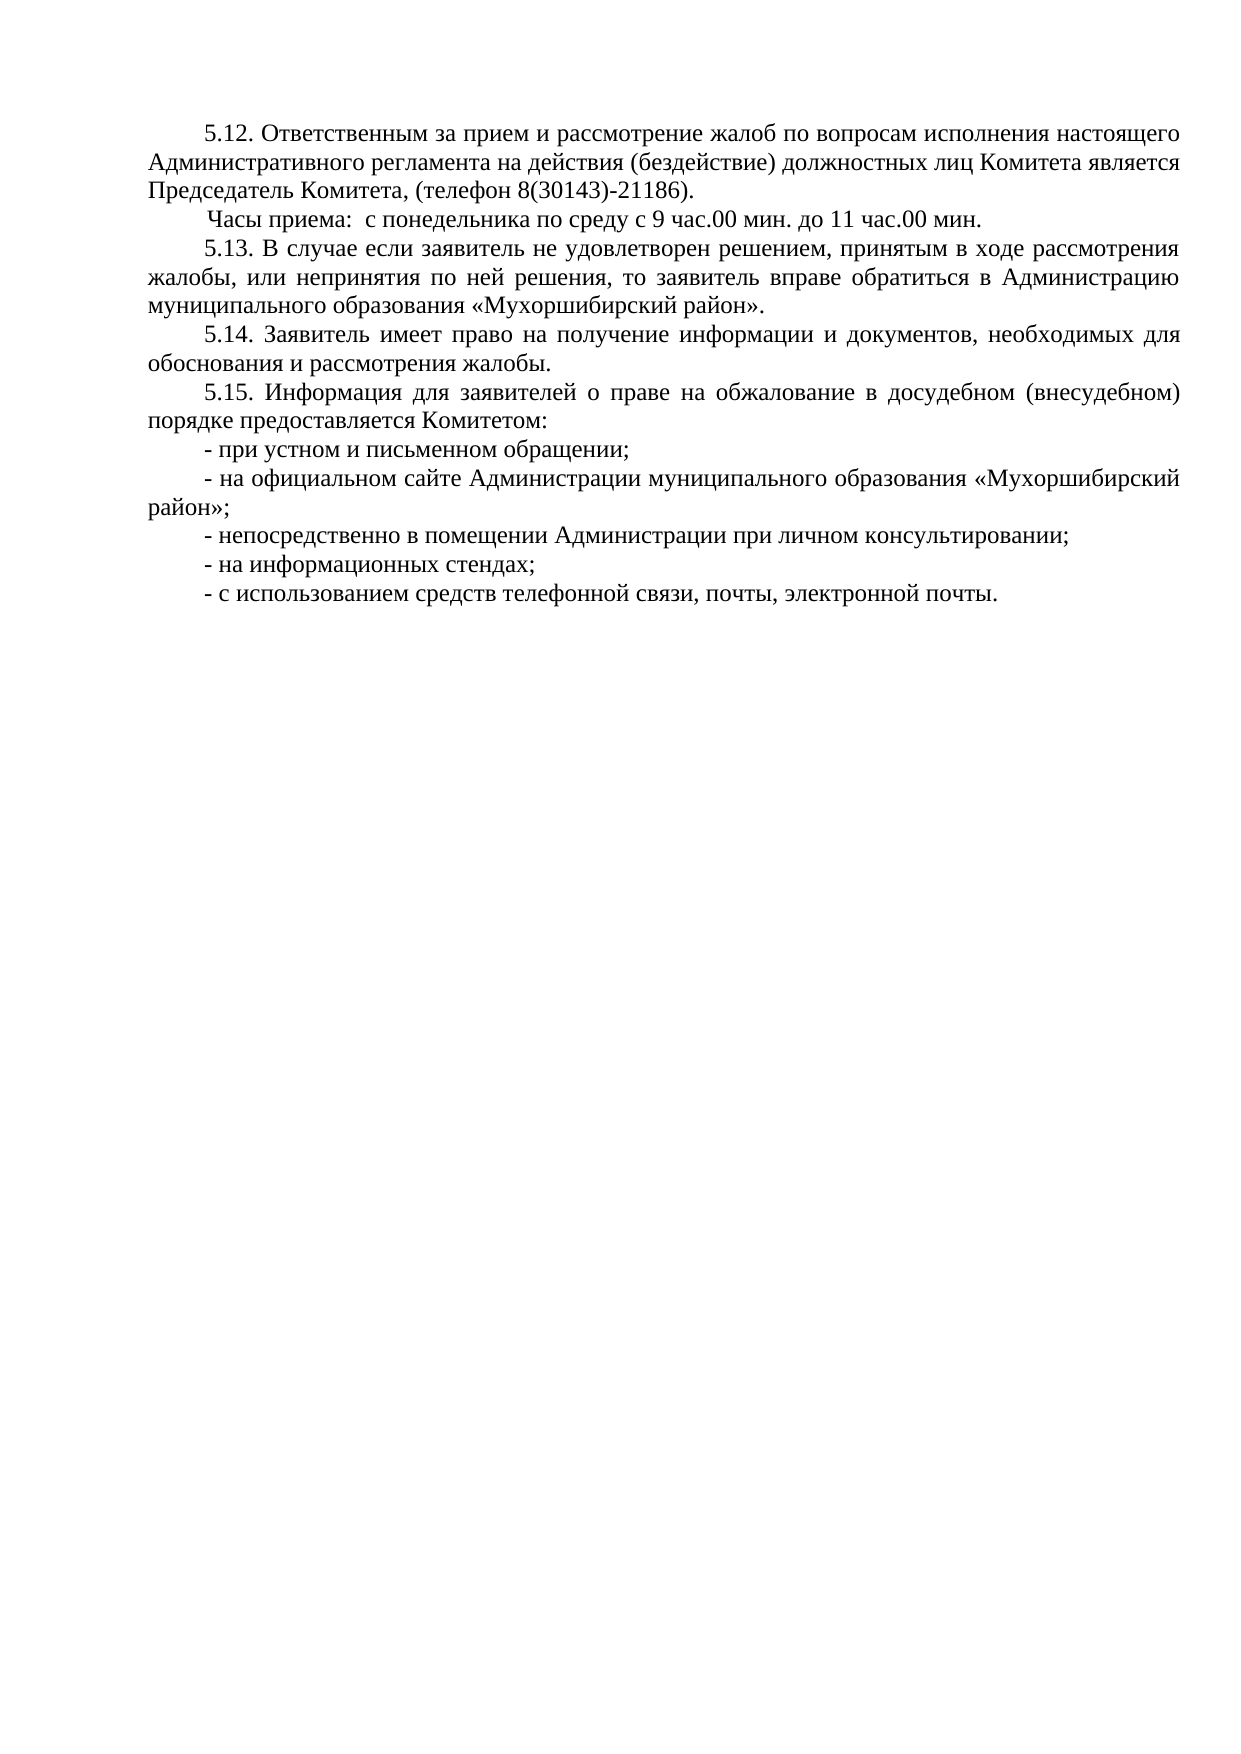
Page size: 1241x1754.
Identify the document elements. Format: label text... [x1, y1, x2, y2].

text 5.12. Ответственным за прием и рассмотрение жалоб по вопросам исполнения настоящего Административного регламента на действия (бездействие) должностных лиц Комитета является Председатель Комитета, (телефон 8(30143)-21186). [148, 118, 1181, 204]
text - на информационных стендах; [148, 549, 1181, 578]
text Часы приема: с понедельника по среду с 9 час.00 мин. до 11 час.00 мин. [148, 204, 1181, 233]
text - с использованием средств телефонной связи, почты, электронной почты. [148, 578, 1181, 607]
text - на официальном сайте Администрации муниципального образования «Мухоршибирский район»; [148, 463, 1181, 521]
text 5.14. Заявитель имеет право на получение информации и документов, необходимых для обоснования и рассмотрения жалобы. [148, 319, 1181, 377]
text 5.15. Информация для заявителей о праве на обжалование в досудебном (внесудебном) порядке предоставляется Комитетом: [148, 377, 1181, 434]
text - при устном и письменном обращении; [148, 434, 1181, 463]
text 5.13. В случае если заявитель не удовлетворен решением, принятым в ходе рассмотрения жалобы, или непринятия по ней решения, то заявитель вправе обратиться в Администрацию муниципального образования «Мухоршибирский район». [148, 233, 1181, 319]
text - непосредственно в помещении Администрации при личном консультировании; [148, 521, 1181, 549]
